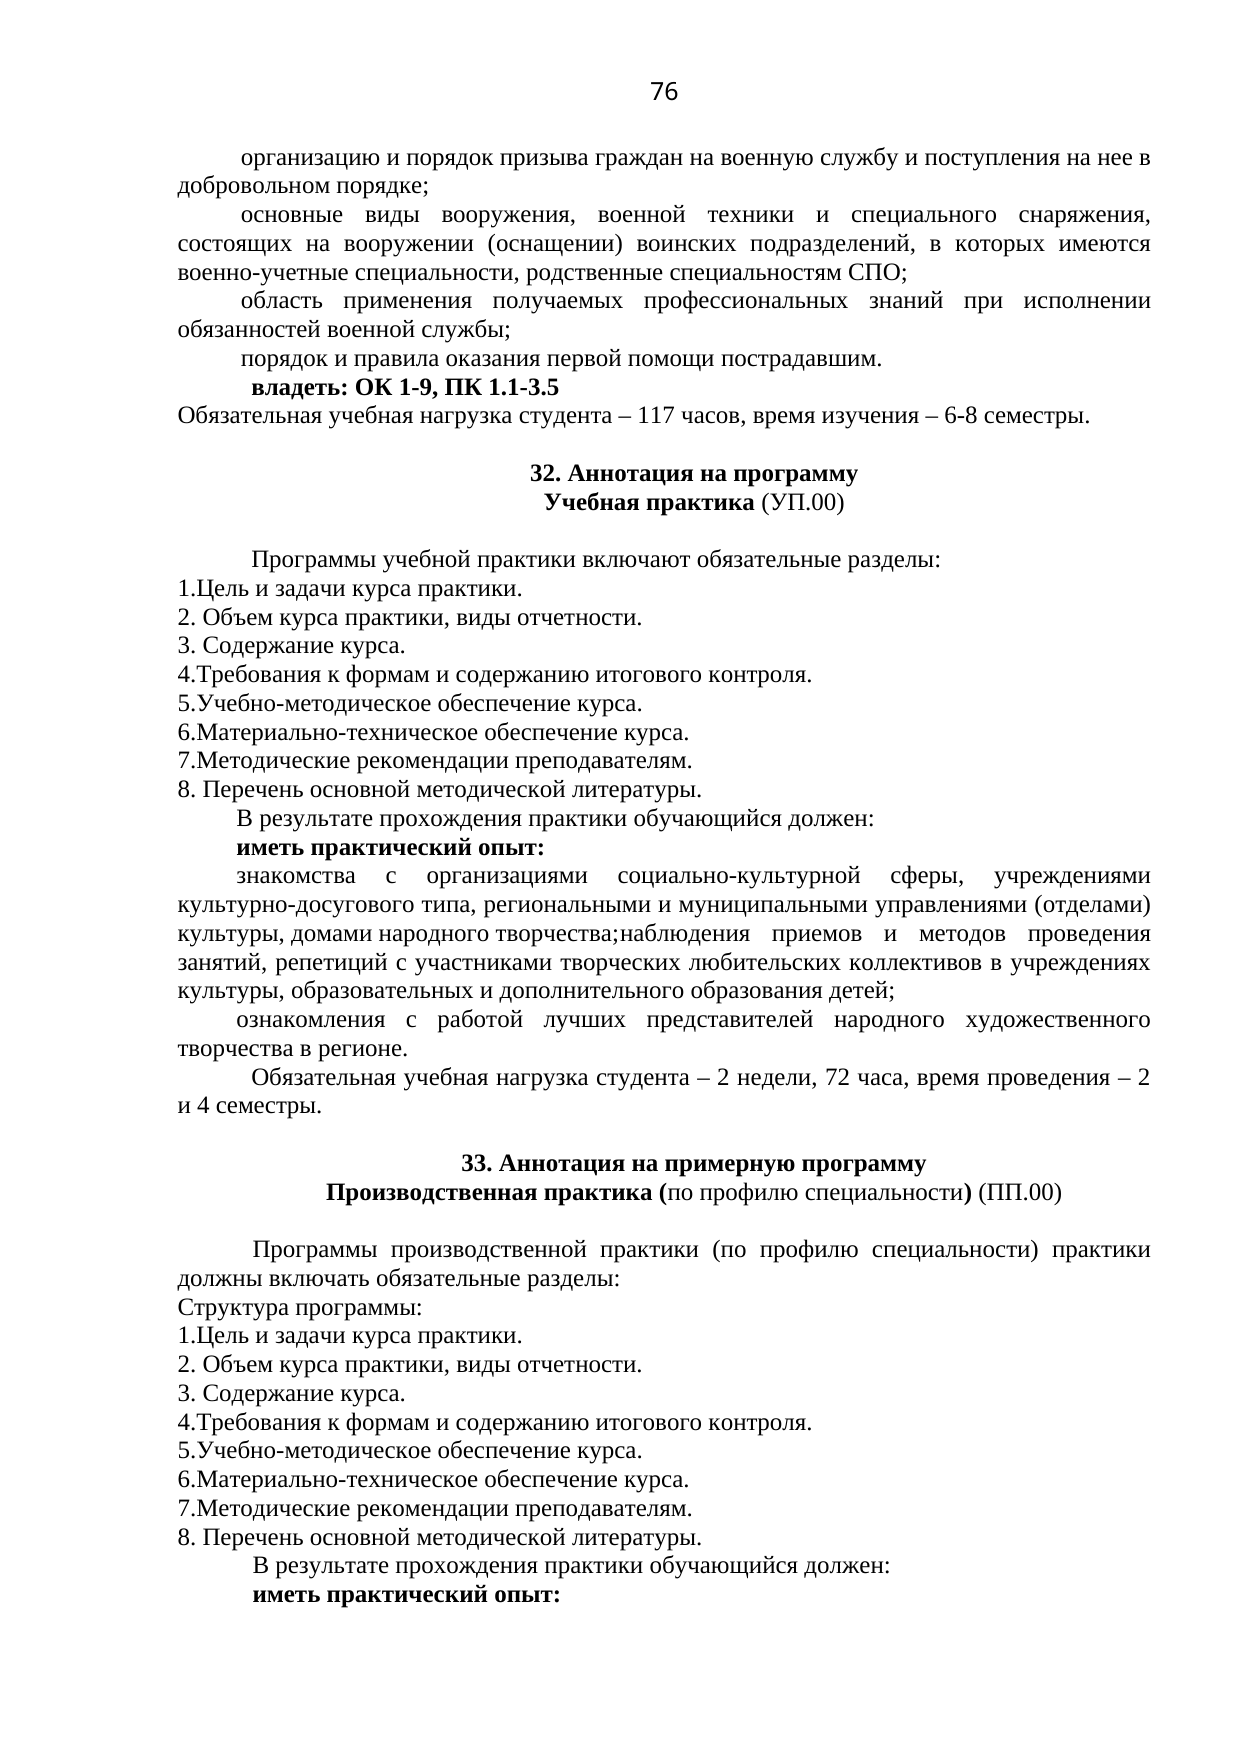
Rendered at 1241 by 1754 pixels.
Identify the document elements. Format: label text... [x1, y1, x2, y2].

text 5.Учебно-методическое обеспечение курса. [177, 688, 1152, 717]
text 5.Учебно-методическое обеспечение курса. [177, 1436, 1152, 1464]
text 6.Материально-техническое обеспечение курса. [177, 717, 1152, 746]
text область применения получаемых профессиональных знаний при исполнении обязанностей военной службы; [177, 286, 1152, 343]
text владеть: ОК 1-9, ПК 1.1-3.5 [177, 372, 1152, 401]
text 7.Методические рекомендации преподавателям. [177, 1493, 1152, 1522]
text В результате прохождения практики обучающийся должен: [177, 1551, 1152, 1579]
text порядок и правила оказания первой помощи пострадавшим. [177, 343, 1152, 372]
text 7.Методические рекомендации преподавателям. [177, 746, 1152, 774]
text 32. Аннотация на программу [177, 458, 1152, 487]
text организацию и порядок призыва граждан на военную службу и поступления на нее в добровольном порядке; [177, 142, 1152, 199]
text 8. Перечень основной методической литературы. [177, 1522, 1152, 1551]
text иметь практический опыт: [177, 1579, 1152, 1608]
text 4.Требования к формам и содержанию итогового контроля. [177, 659, 1152, 688]
text 1.Цель и задачи курса практики. [177, 573, 1152, 602]
text Учебная практика (УП.00) [177, 487, 1152, 516]
text 6.Материально-техническое обеспечение курса. [177, 1464, 1152, 1493]
text 8. Перечень основной методической литературы. [177, 774, 1152, 803]
text 4.Требования к формам и содержанию итогового контроля. [177, 1407, 1152, 1436]
text Программы производственной практики (по профилю специальности) практики должны включать обязательные разделы: [177, 1234, 1152, 1292]
text 2. Объем курса практики, виды отчетности. [177, 602, 1152, 631]
text Программы учебной практики включают обязательные разделы: [177, 544, 1152, 573]
text Обязательная учебная нагрузка студента – 2 недели, 72 часа, время проведения – 2 и 4 семестры. [177, 1062, 1152, 1119]
text Производственная практика (по профилю специальности) (ПП.00) [177, 1177, 1152, 1206]
text основные виды вооружения, военной техники и специального снаряжения, состоящих на вооружении (оснащении) воинских подразделений, в которых имеются военно-учетные специальности, родственные специальностям СПО; [177, 199, 1152, 286]
text В результате прохождения практики обучающийся должен: [177, 803, 1152, 832]
text 33. Аннотация на примерную программу [177, 1148, 1152, 1177]
text иметь практический опыт: [177, 832, 1152, 861]
text ознакомления с работой лучших представителей народного художественного творчества в регионе. [177, 1004, 1152, 1062]
text 1.Цель и задачи курса практики. [177, 1321, 1152, 1349]
text знакомства с организациями социально-культурной сферы, учреждениями культурно-досугового типа, региональными и муниципальными управлениями (отделами) культуры, домами народного творчества; наблюдения приемов и методов проведения занятий, репетиций с участниками творческих любительских коллективов в учреждениях культуры, образовательных и дополнительного образования детей; [177, 861, 1152, 1004]
text 2. Объем курса практики, виды отчетности. [177, 1349, 1152, 1378]
text 3. Содержание курса. [177, 1378, 1152, 1407]
text Обязательная учебная нагрузка студента – 117 часов, время изучения – 6-8 семестры. [177, 401, 1152, 429]
text 3. Содержание курса. [177, 631, 1152, 659]
text Структура программы: [177, 1292, 1152, 1321]
